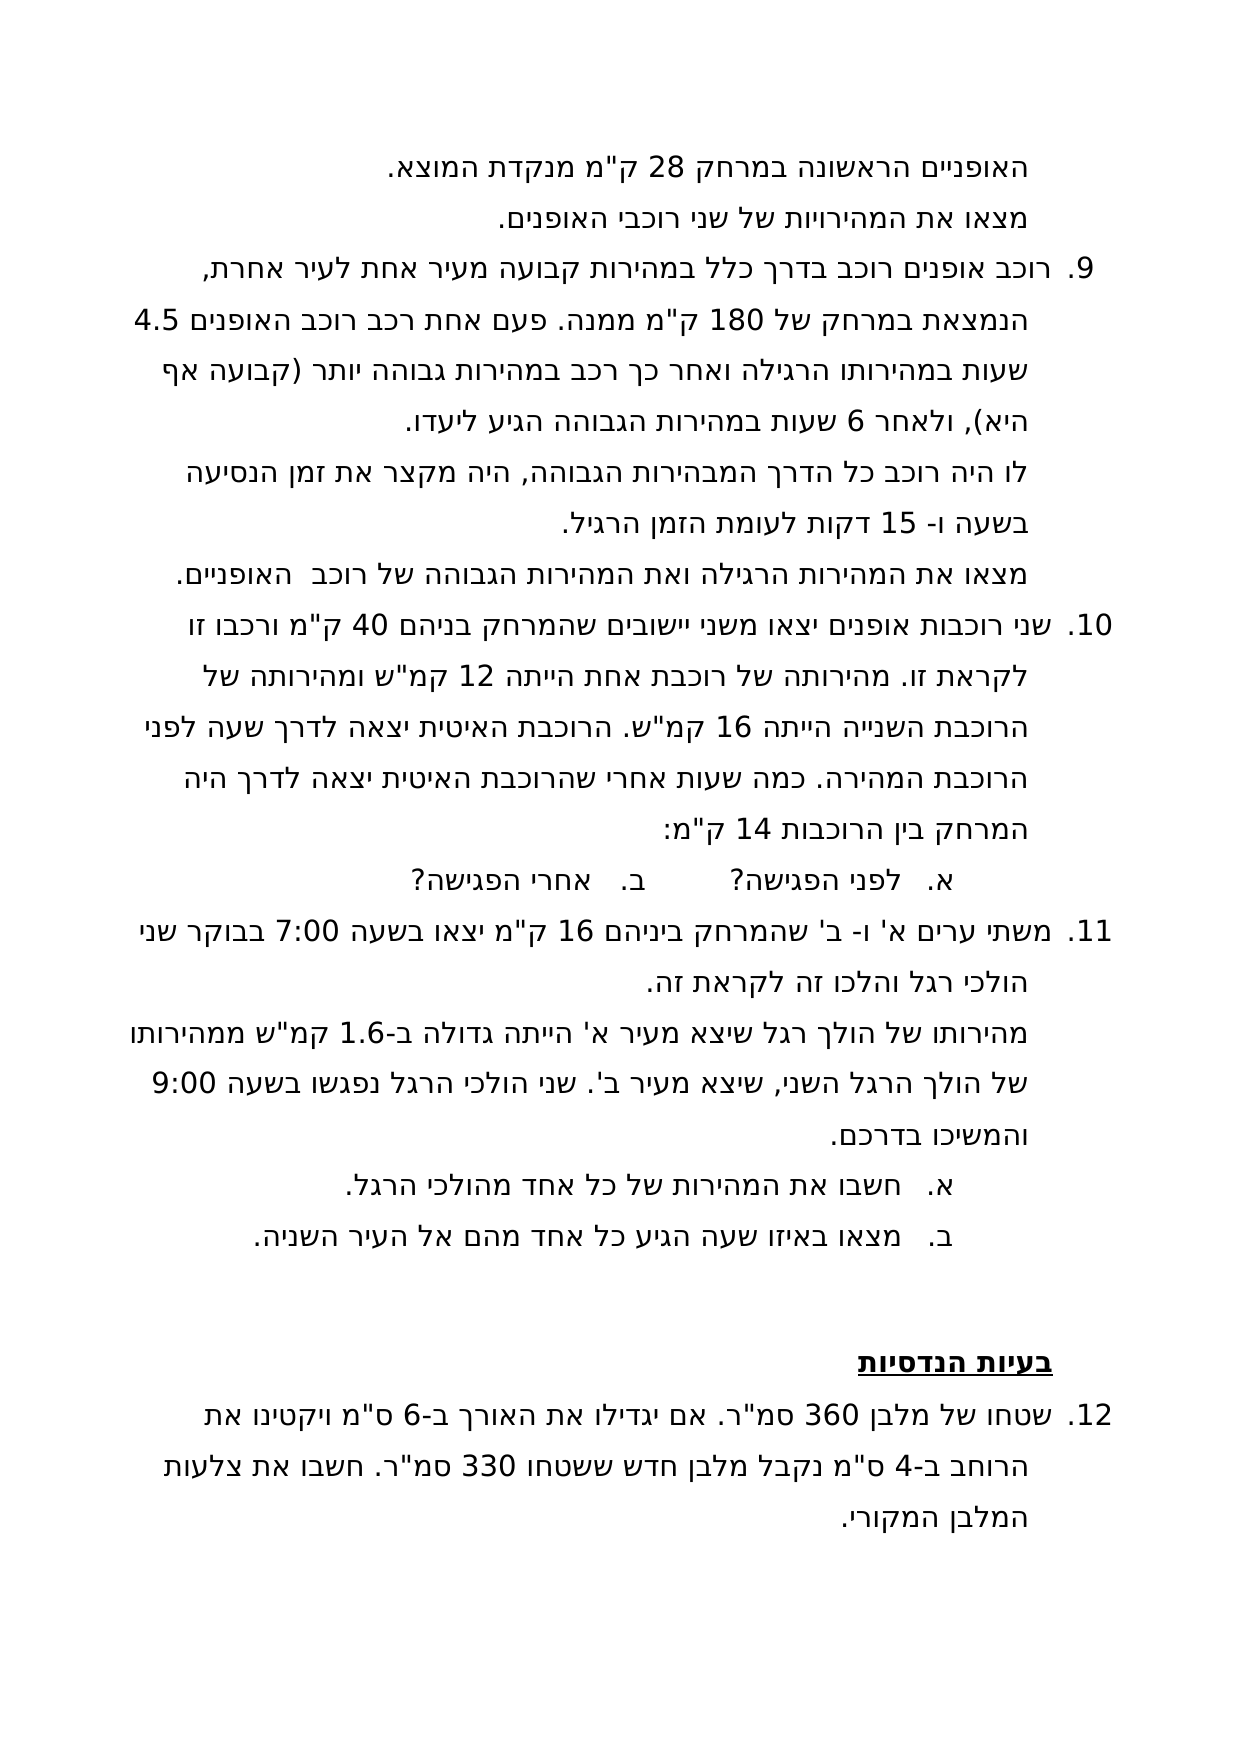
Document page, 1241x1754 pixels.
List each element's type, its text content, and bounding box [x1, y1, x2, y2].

list לפני הפגישה? ב. אחרי הפגישה? [118, 863, 940, 897]
text בעיות הנדסיות [118, 1345, 1053, 1379]
list שני רוכבות אופנים יצאו משני יישובים שהמרחק בניהם 40 ק"מ ורכבו זו לקראת זו. מהירותה של רוכבת אחת הייתה 12 קמ"ש ומהירותה של הרוכבת השנייה הייתה 16 קמ"ש. הרוכבת האיטית יצאה לדרך שעה לפני הרוכבת המהירה. כמה שעות אחרי שהרוכבת האיטית יצאה לדרך היה המרחק בין הרוכבות 14 ק"מ: [118, 608, 1067, 846]
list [118, 150, 1067, 235]
list מצאו באיזו שעה הגיע כל אחד מהם אל העיר השניה. [118, 1220, 940, 1254]
list רוכב אופנים רוכב בדרך כלל במהירות קבועה מעיר אחת לעיר אחרת, הנמצאת במרחק של 180 ק"מ ממנה. פעם אחת רכב רוכב האופנים 4.5 שעות במהירותו הרגילה ואחר כך רכב במהירות גבוהה יותר (קבועה אף היא), ולאחר 6 שעות במהירות הגבוהה הגיע ליעדו. לו היה רוכב כל הדרך המבהירות הגבוהה, היה מקצר את זמן הנסיעה בשעה ו- 15 דקות לעומת הזמן הרגיל. מצאו את המהירות הרגילה ואת המהירות הגבוהה של רוכב האופניים. [118, 252, 1067, 591]
list חשבו את המהירות של כל אחד מהולכי הרגל. [118, 1169, 940, 1203]
list משתי ערים א' ו- ב' שהמרחק ביניהם 16 ק"מ יצאו בשעה 7:00 בבוקר שני הולכי רגל והלכו זה לקראת זה. מהירותו של הולך רגל שיצא מעיר א' הייתה גדולה ב-1.6 קמ"ש ממהירותו של הולך הרגל השני, שיצא מעיר ב'. שני הולכי הרגל נפגשו בשעה 9:00 והמשיכו בדרכם. [118, 914, 1067, 1152]
list שטחו של מלבן 360 סמ"ר. אם יגדילו את האורך ב-6 ס"מ ויקטינו את הרוחב ב-4 ס"מ נקבל מלבן חדש ששטחו 330 סמ"ר. חשבו את צלעות המלבן המקורי. [118, 1398, 1067, 1534]
